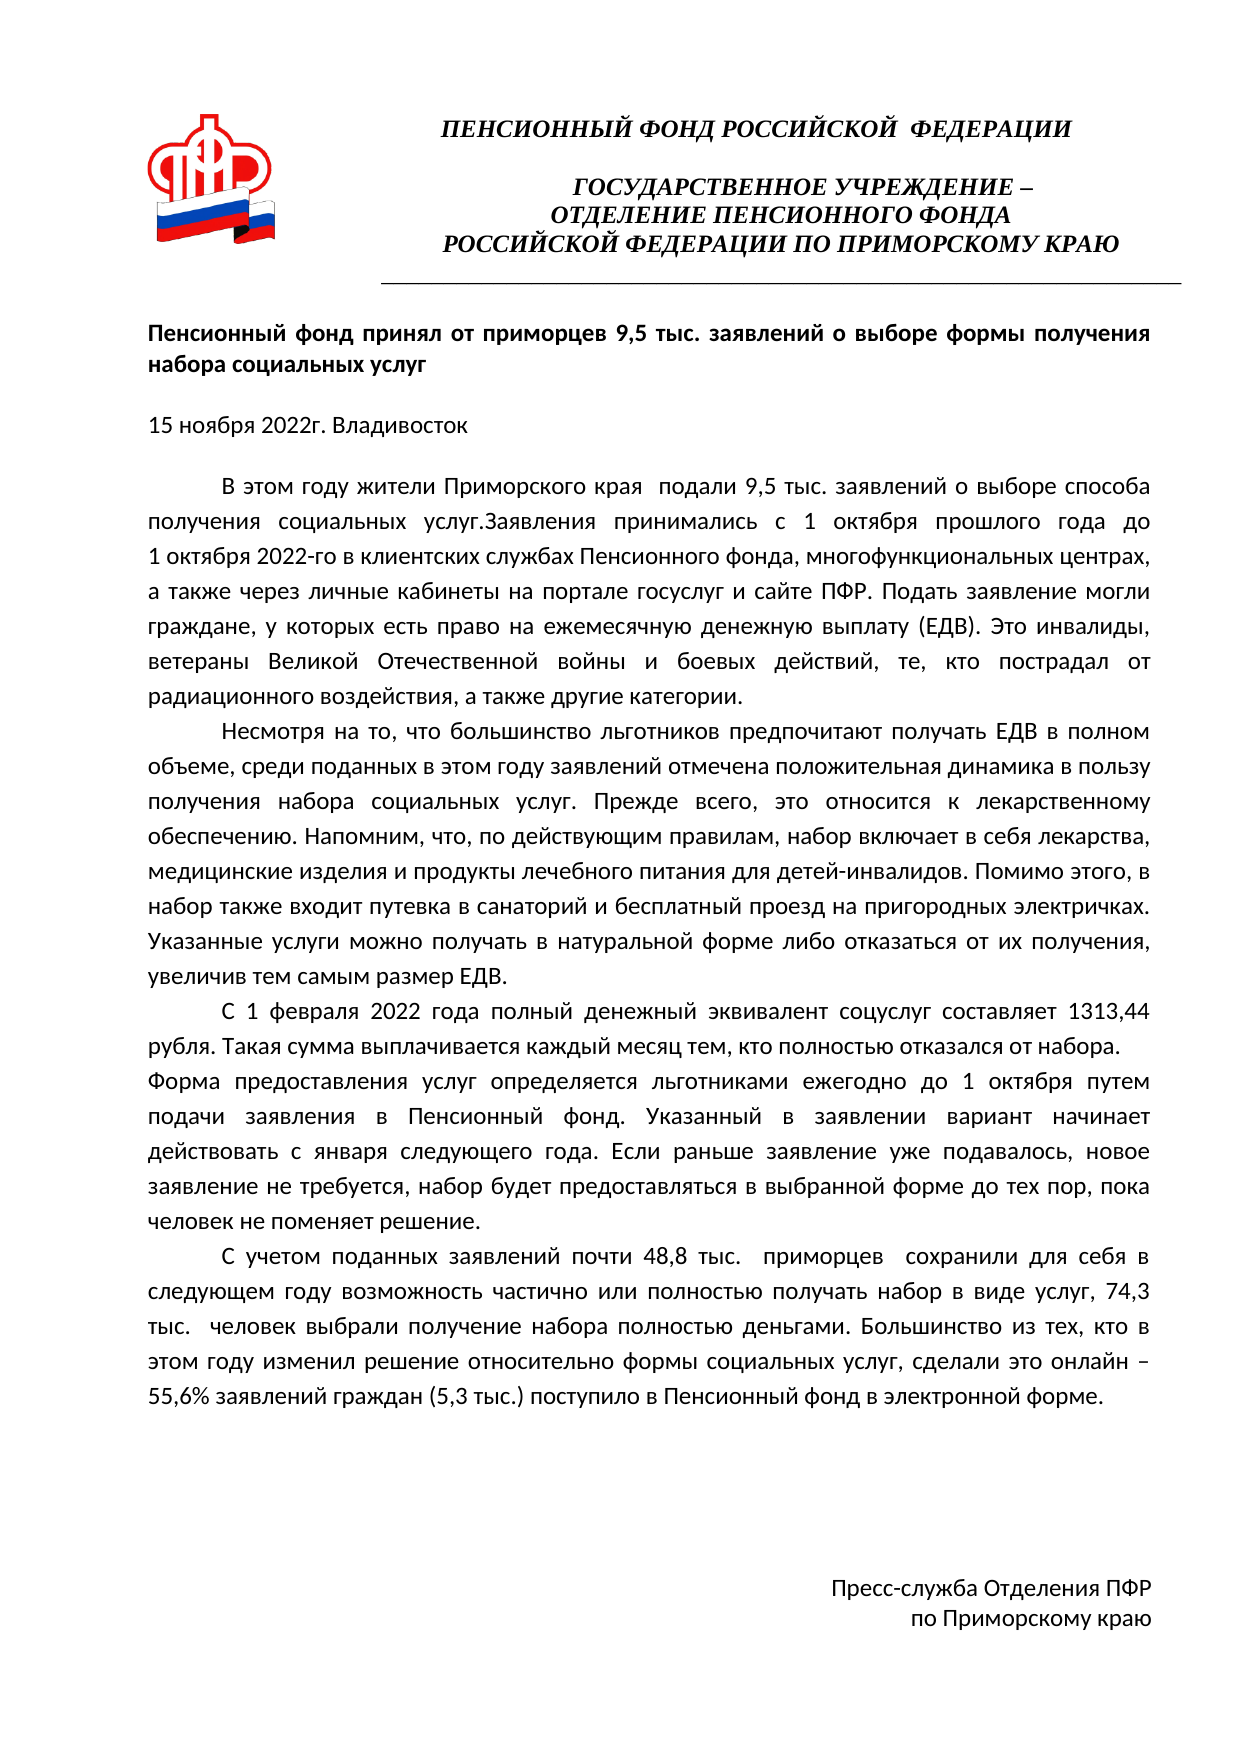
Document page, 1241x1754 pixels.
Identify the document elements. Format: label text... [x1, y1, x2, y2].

text Форма предоставления услуг определяется льготниками ежегодно до 1 октября путем подачи заявления в Пенсионный фонд. Указанный в заявлении вариант начинает действовать с января следующего года. Если раньше заявление уже подавалось, новое заявление не требуется, набор будет предоставляться в выбранной форме до тех пор, пока человек не поменяет решение. [148, 1065, 1152, 1235]
picture [147, 114, 287, 244]
text Несмотря на то, что большинство льготников предпочитают получать ЕДВ в полном объеме, среди поданных в этом году заявлений отмечена положительная динамика в пользу получения набора социальных услуг. Прежде всего, это относится к лекарственному обеспечению. Напомним, что, по действующим правилам, набор включает в себя лекарства, медицинские изделия и продукты лечебного питания для детей-инвалидов. Помимо этого, в набор также входит путевка в санаторий и бесплатный проезд на пригородных электричках. Указанные услуги можно получать в натуральной форме либо отказаться от их получения, увеличив тем самым размер ЕДВ. [148, 715, 1152, 990]
text В этом году жители Приморского края подали 9,5 тыс. заявлений о выборе способа получения социальных услуг.Заявления принимались с 1 октября прошлого года до 1 октября 2022-го в клиентских службах Пенсионного фонда, многофункциональных центрах, а также через личные кабинеты на портале госуслуг и сайте ПФР. Подать заявление могли граждане, у которых есть право на ежемесячную денежную выплату (ЕДВ). Это инвалиды, ветераны Великой Отечественной войны и боевых действий, те, кто пострадал от радиационного воздействия, а также другие категории. [148, 470, 1152, 710]
text Пресс-служба Отделения ПФР [148, 1572, 1152, 1602]
table_header [136, 114, 287, 287]
text Пенсионный фонд принял от приморцев 9,5 тыс. заявлений о выборе формы получения набора социальных услуг [148, 317, 1152, 378]
text по Приморскому краю [148, 1602, 1152, 1633]
table_header ПЕНСИОННЫЙ ФОНД РОССИЙСКОЙ ФЕДЕРАЦИИ [287, 114, 1163, 287]
text С учетом поданных заявлений почти 48,8 тыс. приморцев сохранили для себя в следующем году возможность частично или полностью получать набор в виде услуг, 74,3 тыс. человек выбрали получение набора полностью деньгами. Большинство из тех, кто в этом году изменил решение относительно формы социальных услуг, сделали это онлайн – 55,6% заявлений граждан (5,3 тыс.) поступило в Пенсионный фонд в электронной форме. [148, 1240, 1152, 1410]
text С 1 февраля 2022 года полный денежный эквивалент соцуслуг составляет 1313,44 рубля. Такая сумма выплачивается каждый месяц тем, кто полностью отказался от набора. [148, 995, 1152, 1060]
text 15 ноября 2022г. Владивосток [148, 409, 1152, 439]
